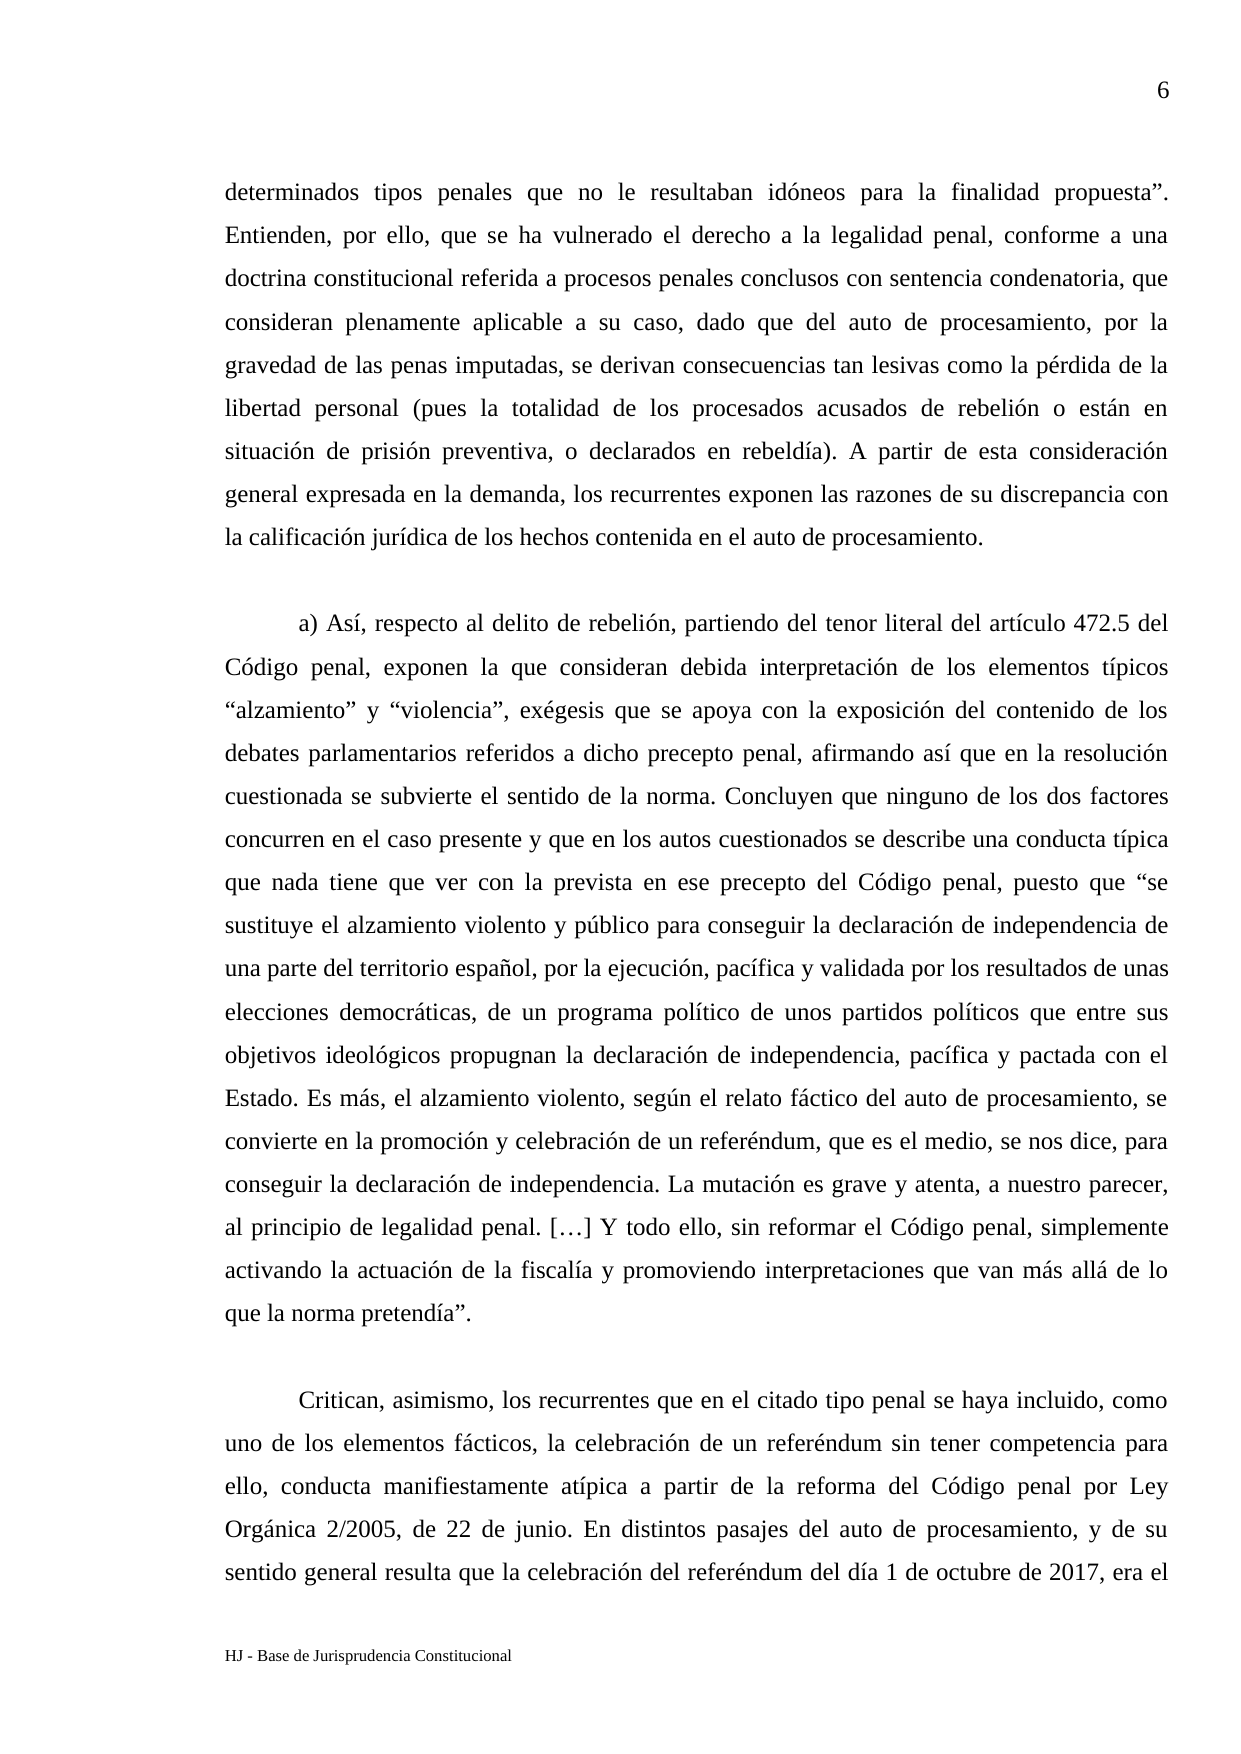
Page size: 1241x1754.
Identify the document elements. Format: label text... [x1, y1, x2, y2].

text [224, 177, 1169, 551]
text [224, 1385, 1169, 1586]
text a) Así, respecto al delito de rebelión, partiendo del tenor literal del artículo 472.5 del Código penal, exponen la que consideran debida interpretación de los elementos típicos “alzamiento” y “violencia”, exégesis que se apoya con la exposición del contenido de los debates parlamentarios referidos a dicho precepto penal, afirmando así que en la resolución cuestionada se subvierte el sentido de la norma. Concluyen que ninguno de los dos factores concurren en el caso presente y que en los autos cuestionados se describe una conducta típica que nada tiene que ver con la prevista en ese precepto del Código penal, puesto que “se sustituye el alzamiento violento y público para conseguir la declaración de independencia de una parte del territorio español, por la ejecución, pacífica y validada por los resultados de unas elecciones democráticas, de un programa político de unos partidos políticos que entre sus objetivos ideológicos propugnan la declaración de independencia, pacífica y pactada con el Estado. Es más, el alzamiento violento, según el relato fáctico del auto de procesamiento, se convierte en la promoción y celebración de un referéndum, que es el medio, se nos dice, para conseguir la declaración de independencia. La mutación es grave y atenta, a nuestro parecer, al principio de legalidad penal. […] Y todo ello, sin reformar el Código penal, simplemente activando la actuación de la fiscalía y promoviendo interpretaciones que van más allá de lo que la norma pretendía”. [224, 608, 1169, 1327]
